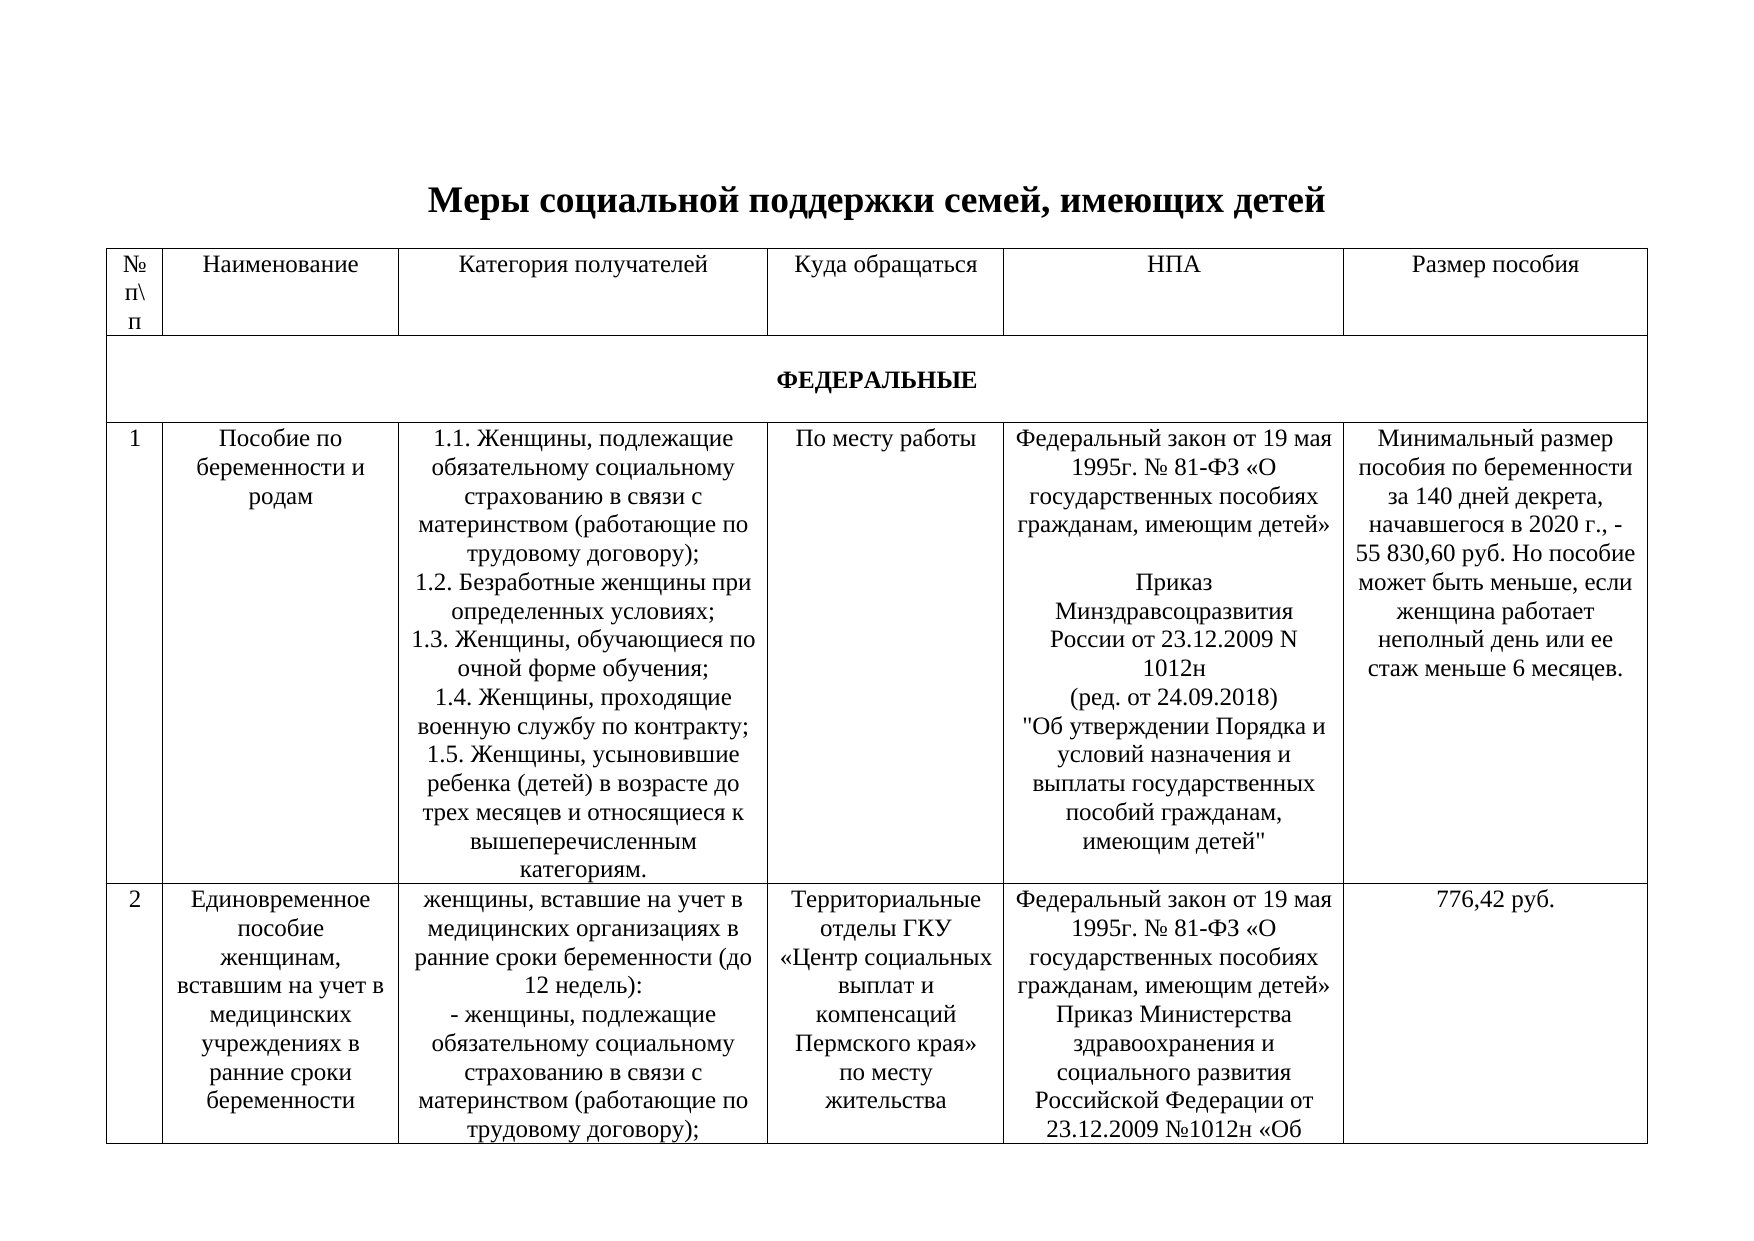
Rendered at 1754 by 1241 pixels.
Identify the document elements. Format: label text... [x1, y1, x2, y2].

table_header Куда обращаться [768, 249, 1003, 335]
text Меры социальной поддержки семей, имеющих детей [118, 177, 1636, 220]
table_cell 776,42 руб. [1344, 884, 1647, 1143]
table_cell По месту работы [768, 423, 1003, 883]
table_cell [163, 884, 398, 1143]
table_header Категория получателей [399, 249, 767, 335]
table_cell 1.1. Женщины, подлежащие обязательному социальному страхованию в связи с материнством (работающие по трудовому договору); 1.2. Безработные женщины при определенных условиях; 1.3. Женщины, обучающиеся по очной форме обучения; 1.4. Женщины, проходящие военную службу по контракту; 1.5. Женщины, усыновившие ребенка (детей) в возрасте до трех месяцев и относящиеся к вышеперечисленным категориям. [399, 423, 767, 883]
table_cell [1004, 884, 1343, 1143]
table_cell 2 [107, 884, 162, 1143]
table_cell 1 [107, 423, 162, 883]
table_header Наименование [163, 249, 398, 335]
table_header Размер пособия [1344, 249, 1647, 335]
table_header НПА [1004, 249, 1343, 335]
table_cell ФЕДЕРАЛЬНЫЕ [107, 336, 1647, 422]
table_cell Минимальный размер пособия по беременности за 140 дней декрета, начавшегося в 2020 г., - 55 830,60 руб. Но пособие может быть меньше, если женщина работает неполный день или ее стаж меньше 6 месяцев. [1344, 423, 1647, 883]
table_cell Пособие по беременности и родам [163, 423, 398, 883]
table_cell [399, 884, 767, 1143]
table_header №п\п [107, 249, 162, 335]
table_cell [768, 884, 1003, 1143]
table_cell Федеральный закон от 19 мая 1995г. № 81-ФЗ «О государственных пособиях гражданам, имеющим детей» Приказ Минздравсоцразвития России от 23.12.2009 N 1012н (ред. от 24.09.2018) "Об утверждении Порядка и условий назначения и выплаты государственных пособий гражданам, имеющим детей" [1004, 423, 1343, 883]
